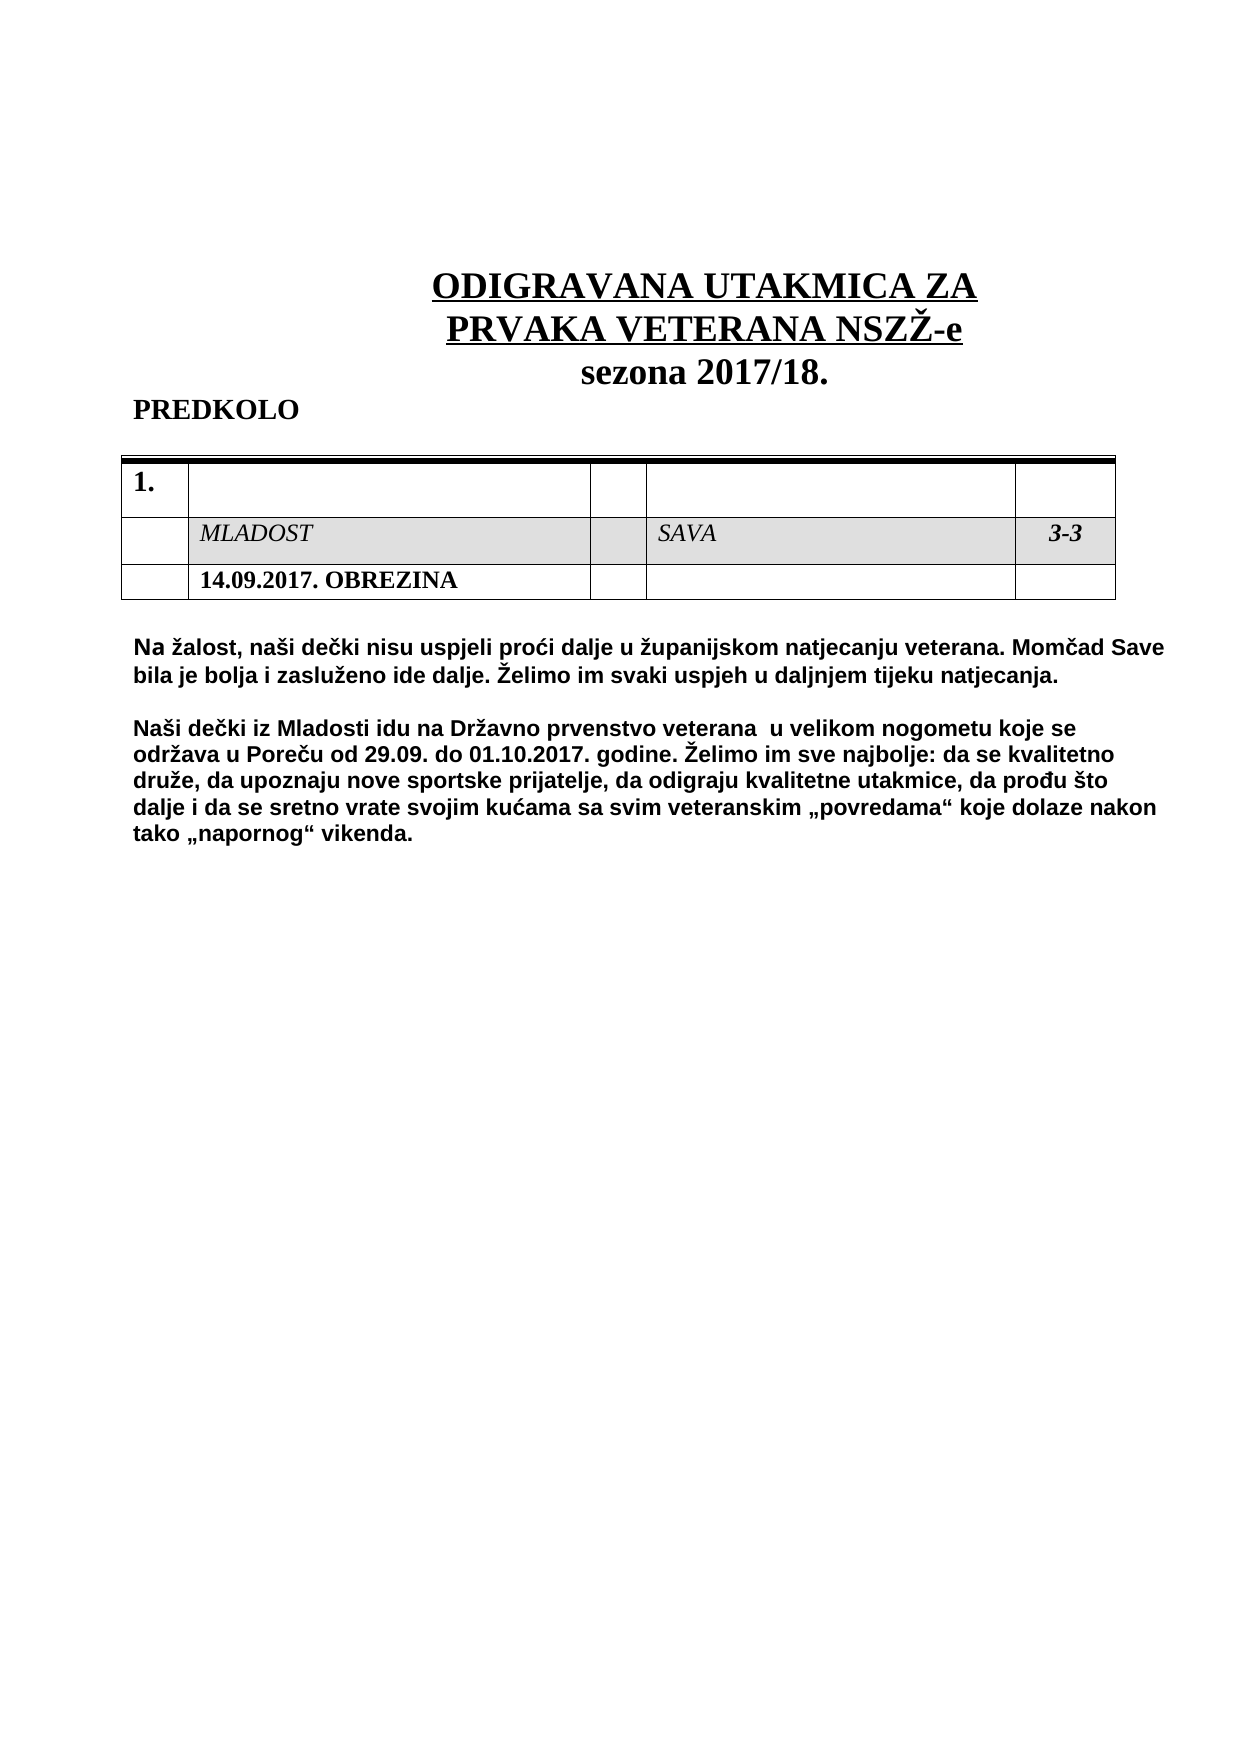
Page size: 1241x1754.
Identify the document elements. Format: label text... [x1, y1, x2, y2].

text Naši dečki iz Mladosti idu na Državno prvenstvo veterana u velikom nogometu koje se održava u Poreču od 29.09. do 01.10.2017. godine. Želimo im sve najbolje: da se kvalitetno druže, da upoznaju nove sportske prijatelje, da odigraju kvalitetne utakmice, da prođu što dalje i da se sretno vrate svojim kućama sa svim veteranskim „povredama“ koje dolaze nakon tako „napornog“ vikenda. [133, 715, 1167, 847]
table_cell [591, 565, 646, 598]
table_header [647, 464, 1015, 517]
text sezona 2017/18. [133, 349, 1240, 392]
table_cell 3-3 [1016, 518, 1115, 564]
table_cell [591, 518, 646, 564]
text PRVAKA VETERANA NSZŽ-e [133, 306, 1240, 349]
text ODIGRAVANA UTAKMICA ZA [133, 263, 1240, 306]
table_cell [1016, 565, 1115, 598]
table_header [189, 464, 590, 517]
table_cell 14.09.2017. OBREZINA [189, 565, 590, 598]
text Na žalost, naši dečki nisu uspjeli proći dalje u županijskom natjecanju veterana. Momčad Save bila je bolja i zasluženo ide dalje. Želimo im svaki uspjeh u daljnjem tijeku natjecanja. [133, 631, 1167, 688]
table_cell [647, 565, 1015, 598]
table_cell SAVA [647, 518, 1015, 564]
text PREDKOLO [133, 392, 1167, 426]
table_cell [122, 565, 188, 598]
table_header [591, 464, 646, 517]
table_header [1016, 464, 1115, 517]
table_cell [122, 518, 188, 564]
table_header 1. [122, 464, 188, 517]
table_cell MLADOST [189, 518, 590, 564]
